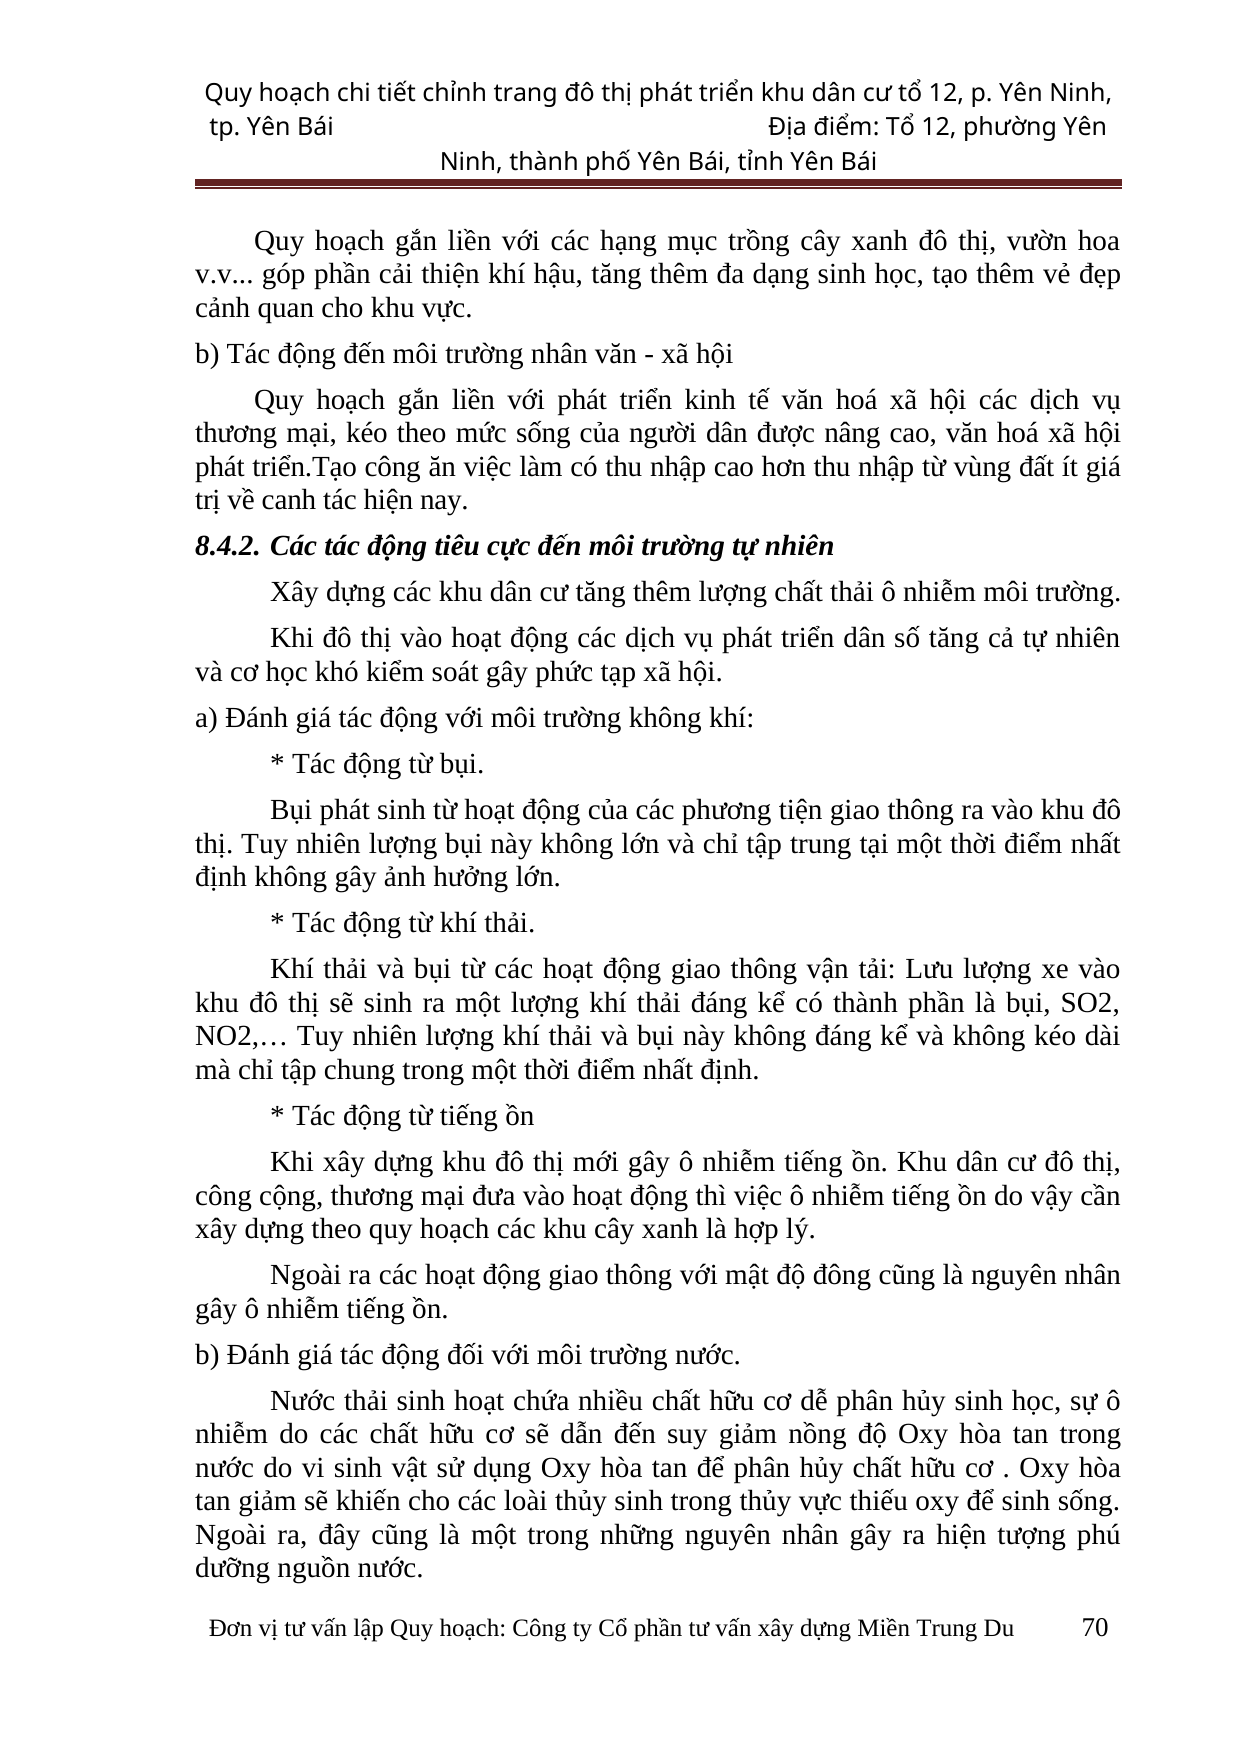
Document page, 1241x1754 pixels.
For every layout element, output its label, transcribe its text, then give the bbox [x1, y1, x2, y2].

text Khi đô thị vào hoạt động các dịch vụ phát triển dân số tăng cả tự nhiên và cơ học khó kiểm soát gây phức tạp xã hội. [195, 621, 1122, 688]
text Khi xây dựng khu đô thị mới gây ô nhiễm tiếng ồn. Khu dân cư đô thị, công cộng, thương mại đưa vào hoạt động thì việc ô nhiễm tiếng ồn do vậy cần xây dựng theo quy hoạch các khu cây xanh là hợp lý. [195, 1144, 1122, 1245]
text Quy hoạch gắn liền với phát triển kinh tế văn hoá xã hội các dịch vụ thương mại, kéo theo mức sống của người dân được nâng cao, văn hoá xã hội phát triển.Tạo công ăn việc làm có thu nhập cao hơn thu nhập từ vùng đất ít giá trị về canh tác hiện nay. [195, 382, 1122, 516]
text a) Đánh giá tác động với môi trường không khí: [195, 700, 1122, 734]
list Các tác động tiêu cực đến môi trường tự nhiên [195, 528, 1122, 562]
text Quy hoạch gắn liền với các hạng mục trồng cây xanh đô thị, vườn hoa v.v... góp phần cải thiện khí hậu, tăng thêm đa dạng sinh học, tạo thêm vẻ đẹp cảnh quan cho khu vực. [195, 223, 1122, 323]
text * Tác động từ bụi. [195, 746, 1122, 780]
text * Tác động từ khí thải. [195, 905, 1122, 939]
text * Tác động từ tiếng ồn [195, 1098, 1122, 1132]
text Nước thải sinh hoạt chứa nhiều chất hữu cơ dễ phân hủy sinh học, sự ô nhiễm do các chất hữu cơ sẽ dẫn đến suy giảm nồng độ Oxy hòa tan trong nước do vi sinh vật sử dụng Oxy hòa tan để phân hủy chất hữu cơ . Oxy hòa tan giảm sẽ khiến cho các loài thủy sinh trong thủy vực thiếu oxy để sinh sống. Ngoài ra, đây cũng là một trong những nguyên nhân gây ra hiện tượng phú dưỡng nguồn nước. [195, 1383, 1122, 1584]
text b) Tác động đến môi trường nhân văn - xã hội [195, 336, 1122, 369]
text b) Đánh giá tác động đối với môi trường nước. [195, 1337, 1122, 1370]
text Ngoài ra các hoạt động giao thông với mật độ đông cũng là nguyên nhân gây ô nhiễm tiếng ồn. [195, 1257, 1122, 1324]
text Khí thải và bụi từ các hoạt động giao thông vận tải: Lưu lượng xe vào khu đô thị sẽ sinh ra một lượng khí thải đáng kể có thành phần là bụi, SO2, NO2,… Tuy nhiên lượng khí thải và bụi này không đáng kể và không kéo dài mà chỉ tập chung trong một thời điểm nhất định. [195, 951, 1122, 1086]
text Bụi phát sinh từ hoạt động của các phương tiện giao thông ra vào khu đô thị. Tuy nhiên lượng bụi này không lớn và chỉ tập trung tại một thời điểm nhất định không gây ảnh hưởng lớn. [195, 792, 1122, 893]
text Xây dựng các khu dân cư tăng thêm lượng chất thải ô nhiễm môi trường. [195, 574, 1122, 608]
